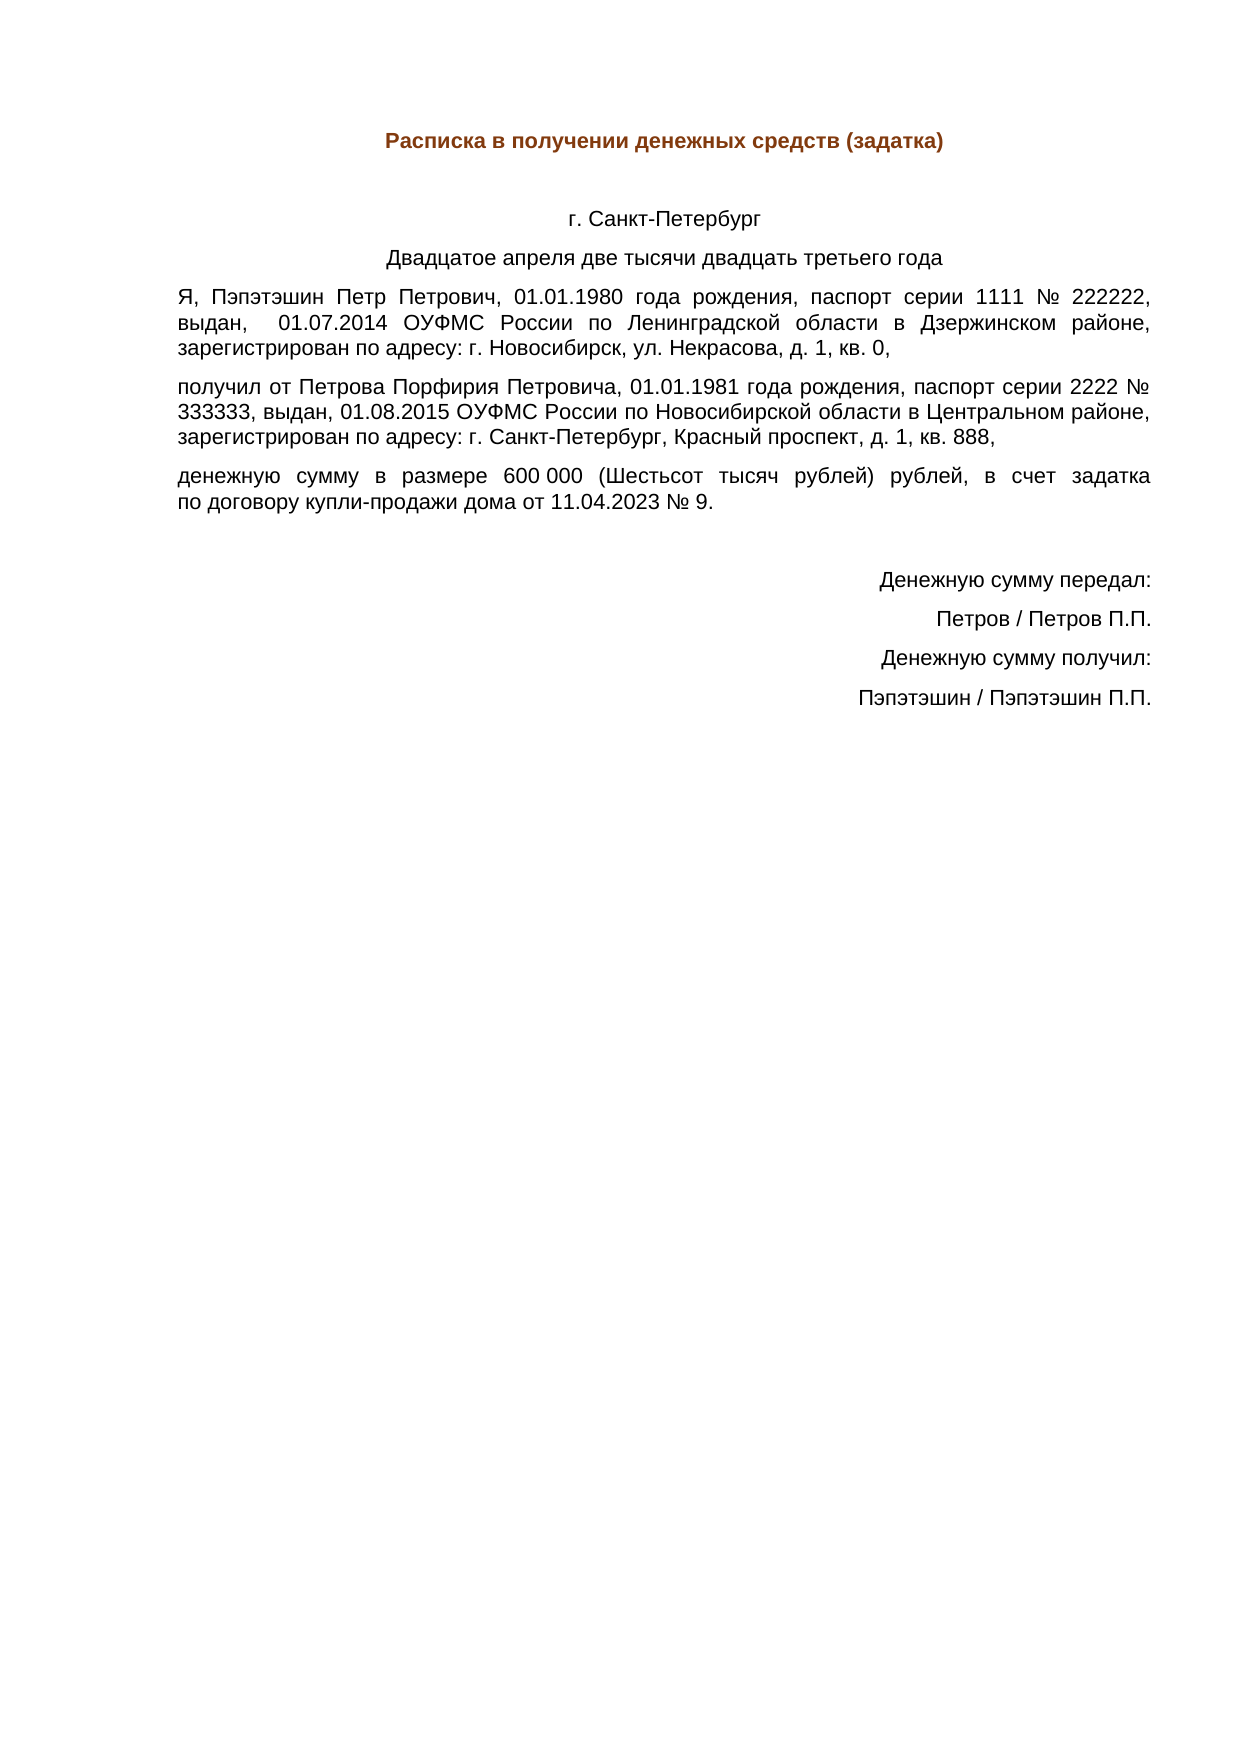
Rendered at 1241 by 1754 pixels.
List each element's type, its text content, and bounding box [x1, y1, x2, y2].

text Денежную сумму получил: [177, 645, 1152, 670]
text Я, Пэпэтэшин Петр Петрович, 01.01.1980 года рождения, паспорт серии 1111 № 222222, выдан, 01.07.2014 ОУФМС России по Ленинградской области в Дзержинском районе, зарегистрирован по адресу: г. Новосибирск, ул. Некрасова, д. 1, кв. 0, [177, 284, 1152, 360]
text денежную сумму в размере 600 000 (Шестьсот тысяч рублей) рублей, в счет задатка по договору купли-продажи дома от 11.04.2023 № 9. [177, 463, 1152, 514]
text Пэпэтэшин / Пэпэтэшин П.П. [177, 684, 1152, 709]
text получил от Петрова Порфирия Петровича, 01.01.1981 года рождения, паспорт серии 2222 № 333333, выдан, 01.08.2015 ОУФМС России по Новосибирской области в Центральном районе, зарегистрирован по адресу: г. Санкт-Петербург, Красный проспект, д. 1, кв. 888, [177, 374, 1152, 449]
text Расписка в получении денежных средств (задатка) [177, 127, 1152, 153]
text Петров / Петров П.П. [177, 606, 1152, 631]
text Двадцатое апреля две тысячи двадцать третьего года [177, 245, 1152, 270]
text Денежную сумму передал: [177, 567, 1152, 592]
text г. Санкт-Петербург [177, 206, 1152, 231]
